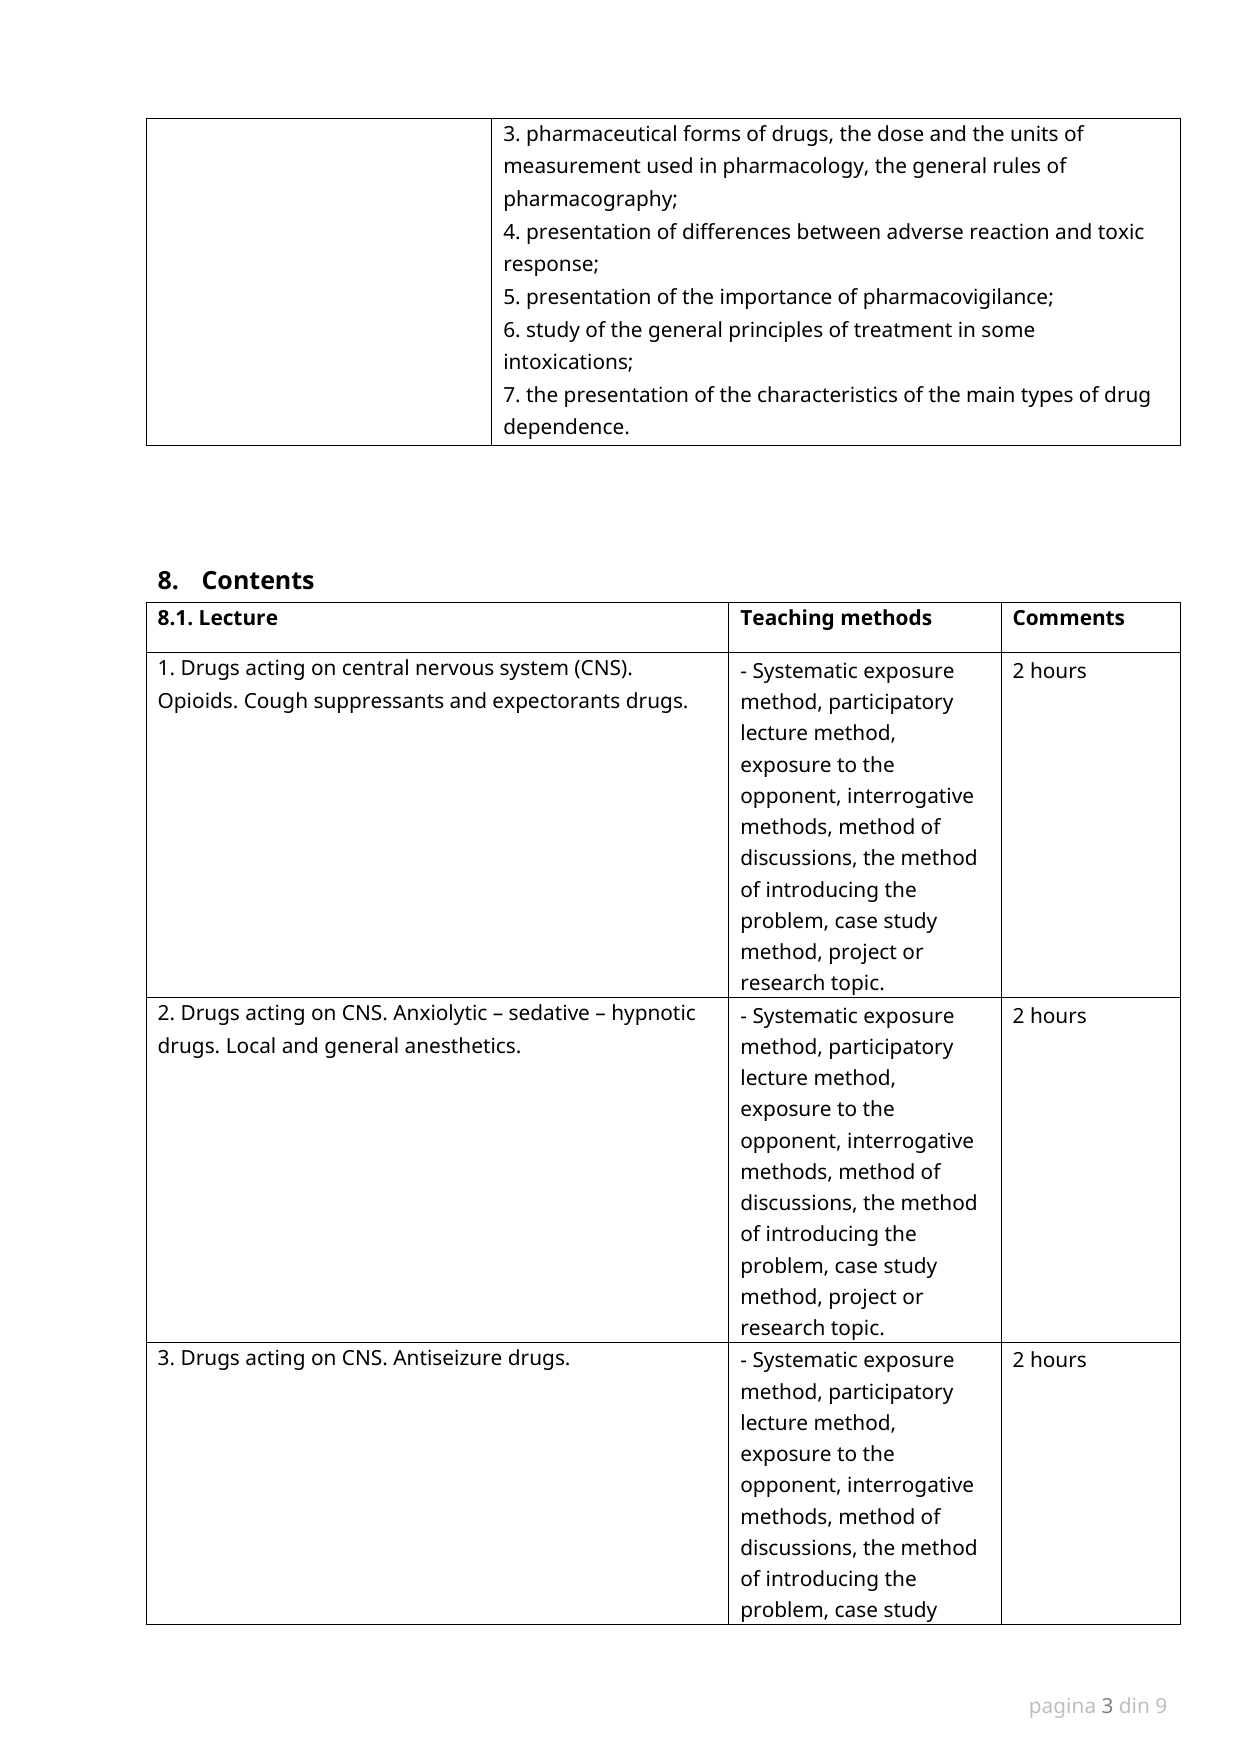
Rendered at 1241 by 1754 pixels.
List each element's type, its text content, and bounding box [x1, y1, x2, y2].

table_header Teaching methods [729, 603, 1001, 652]
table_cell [492, 119, 1180, 444]
table_cell 1. Drugs acting on central nervous system (CNS). Opioids. Cough suppressants and expectorants drugs. [147, 653, 728, 997]
table_cell 2. Drugs acting on CNS. Anxiolytic – sedative – hypnotic drugs. Local and general anesthetics. [147, 998, 728, 1342]
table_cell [147, 119, 491, 444]
table_cell 2 hours [1002, 998, 1180, 1342]
table_header Comments [1002, 603, 1180, 652]
table_cell 2 hours [1002, 653, 1180, 997]
list Contents [157, 563, 1169, 597]
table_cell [147, 1343, 728, 1624]
table_header 8.1. Lecture [147, 603, 728, 652]
table_cell 2 hours [1002, 1343, 1180, 1624]
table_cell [729, 1343, 1001, 1624]
